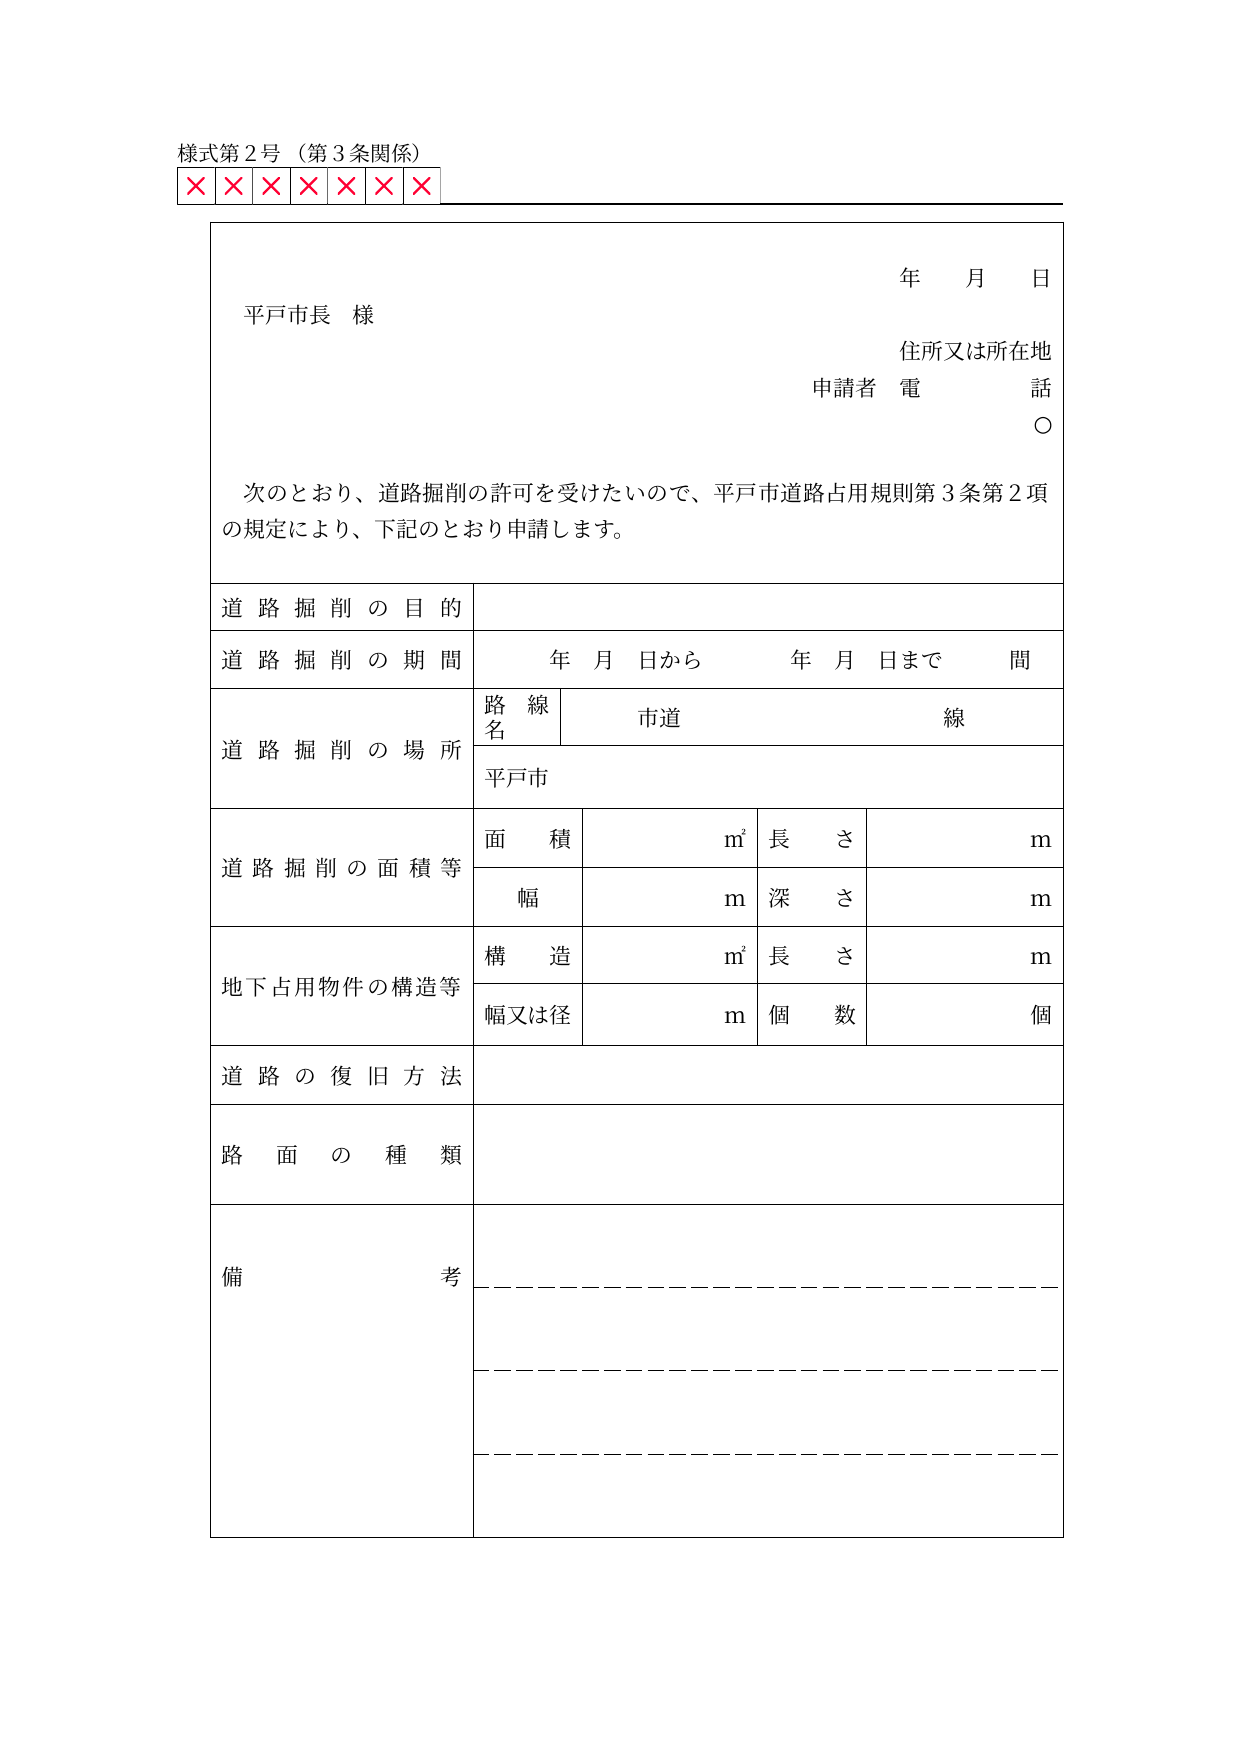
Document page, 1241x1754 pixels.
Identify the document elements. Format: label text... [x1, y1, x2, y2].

table_cell [474, 1105, 1063, 1204]
table_cell ㎡ [583, 927, 757, 983]
table_cell 長さ [758, 927, 866, 983]
table_cell 個 [867, 984, 1063, 1045]
table_cell ｍ [583, 868, 757, 926]
table_cell 構造 [474, 927, 582, 983]
table_cell 幅又は径 [474, 984, 582, 1045]
table_cell [474, 1370, 1063, 1454]
table_cell 平戸市 [474, 746, 1063, 808]
table_cell 地下占用物件の構造等 [211, 927, 473, 1045]
table_cell 道路掘削の面積等 [211, 809, 473, 926]
table_cell 個数 [758, 984, 866, 1045]
table_cell 幅 [474, 868, 582, 926]
text 様式第２号 （第３条関係） [177, 137, 1063, 167]
table_cell 面積 [474, 809, 582, 867]
table_cell 道路掘削の場所 [211, 689, 473, 808]
table_cell ｍ [867, 927, 1063, 983]
table_cell [474, 1287, 1063, 1370]
table_cell [474, 584, 1063, 629]
table_cell 道路掘削の目的 [211, 584, 473, 629]
table_cell 備考 [211, 1205, 473, 1537]
table_cell [474, 1454, 1063, 1537]
table_cell [474, 1046, 1063, 1104]
table_cell ｍ [867, 809, 1063, 867]
table_cell ｍ [583, 984, 757, 1045]
table_cell 深さ [758, 868, 866, 926]
table_cell 路面の種類 [211, 1105, 473, 1204]
table_header 道路掘削許可申請書 年 月 日 平戸市長 様 住所又は所在地 申請者 電 話 氏名又は名称 印 次のとおり、道路掘削の許可を受けたいので、平戸市道路占用規則第３条第２項の規定により、下記のとおり申請します。 [211, 223, 1063, 583]
table_cell 道路の復旧方法 [211, 1046, 473, 1104]
table_cell 長さ [758, 809, 866, 867]
table_cell 市道 線 [561, 689, 1063, 745]
table_cell [474, 1205, 1063, 1287]
table_cell ㎡ [583, 809, 757, 867]
table_cell 道路掘削の期間 [211, 631, 473, 688]
table_cell 路線名 [474, 689, 560, 745]
table_cell ｍ [867, 868, 1063, 926]
table_cell 年 月 日から 年 月 日まで 間 [474, 631, 1063, 688]
